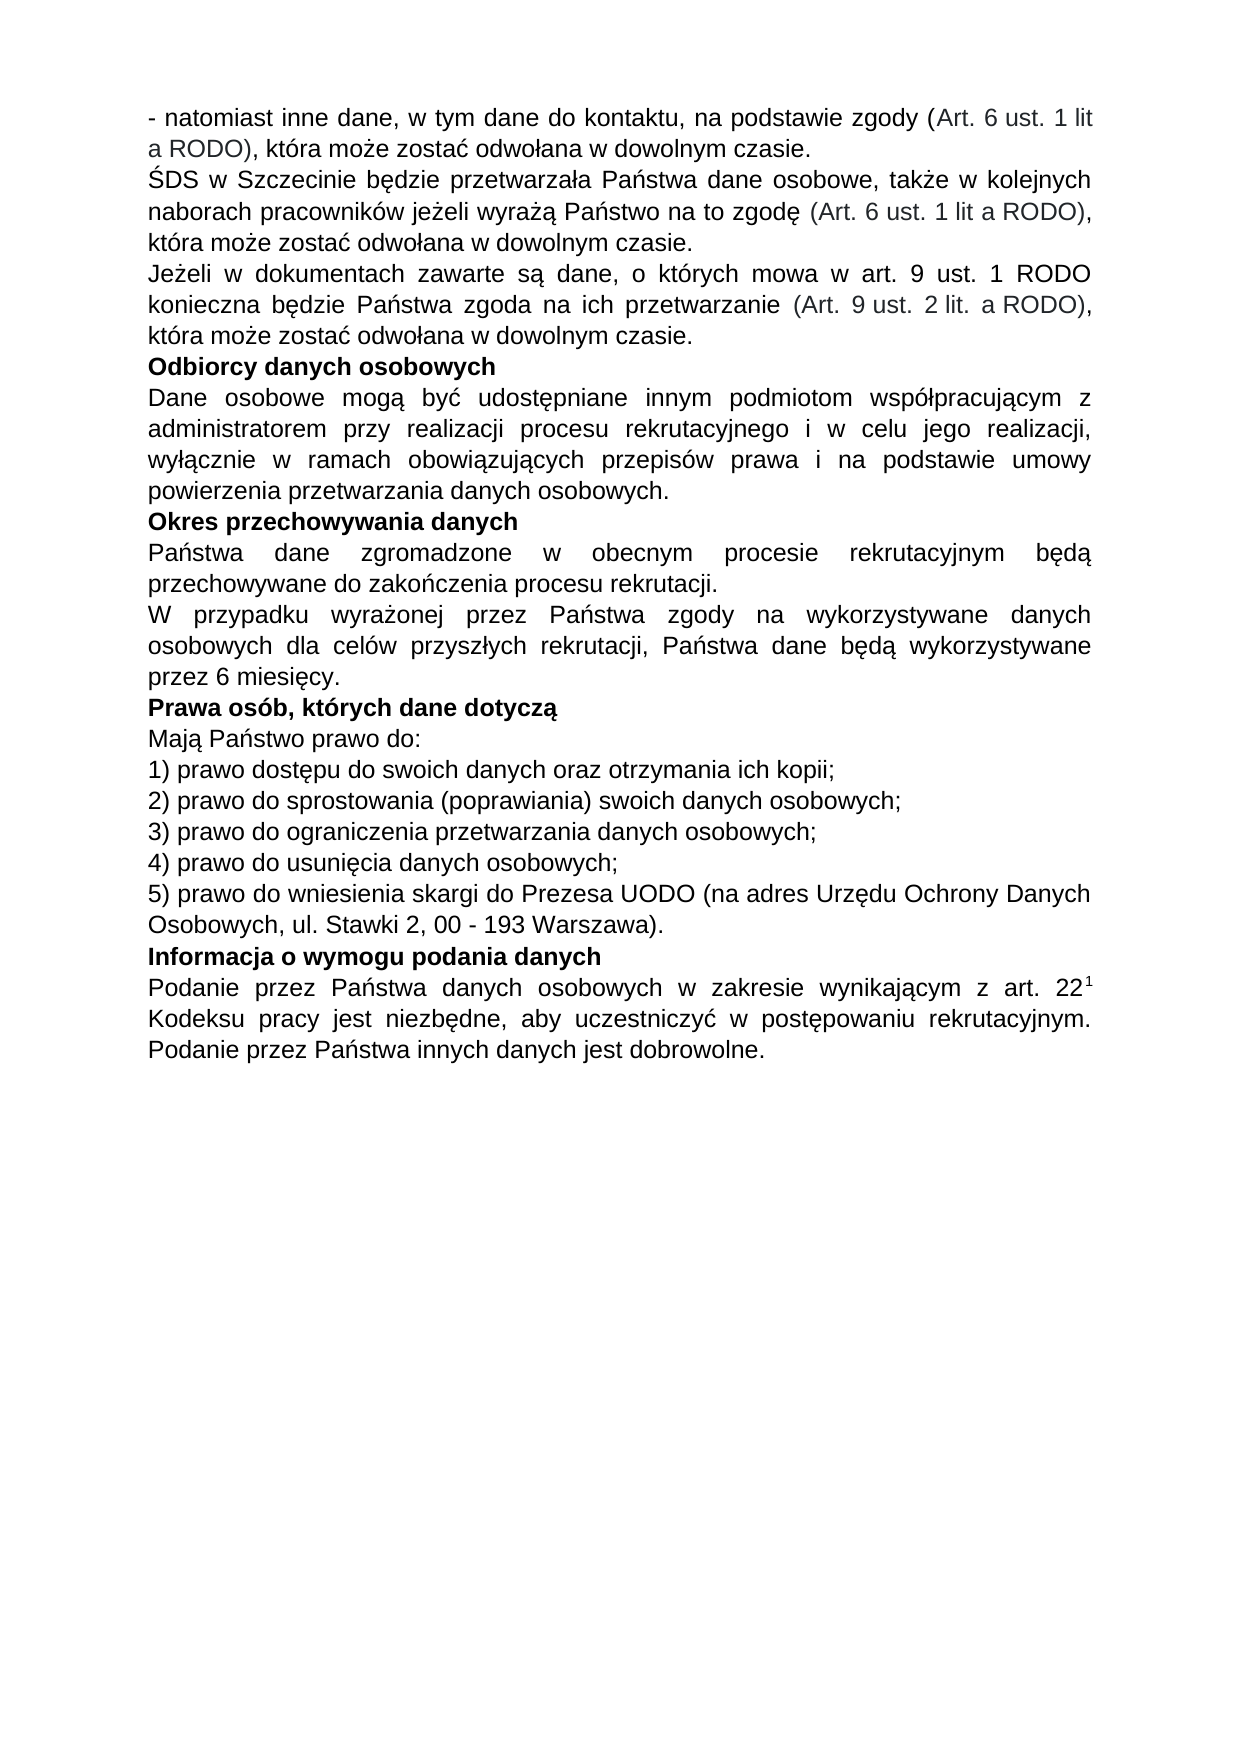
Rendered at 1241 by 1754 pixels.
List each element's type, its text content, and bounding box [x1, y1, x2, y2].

text Mają Państwo prawo do: [148, 724, 1093, 753]
text Państwa dane zgromadzone w obecnym procesie rekrutacyjnym będą przechowywane do zakończenia procesu rekrutacji. [148, 538, 1093, 598]
text Informacja o wymogu podania danych [148, 942, 1093, 970]
text 3) prawo do ograniczenia przetwarzania danych osobowych; [148, 817, 1093, 846]
text Odbiorcy danych osobowych [148, 352, 1093, 381]
text W przypadku wyrażonej przez Państwa zgody na wykorzystywane danych osobowych dla celów przyszłych rekrutacji, Państwa dane będą wykorzystywane przez 6 miesięcy. [148, 600, 1093, 691]
text Prawa osób, których dane dotyczą [148, 693, 1093, 722]
text Podanie przez Państwa danych osobowych w zakresie wynikającym z art. 221 Kodeksu pracy jest niezbędne, aby uczestniczyć w postępowaniu rekrutacyjnym. Podanie przez Państwa innych danych jest dobrowolne. [148, 973, 1093, 1063]
text 2) prawo do sprostowania (poprawiania) swoich danych osobowych; [148, 786, 1093, 815]
text - natomiast inne dane, w tym dane do kontaktu, na podstawie zgody (Art. 6 ust. 1 lit a RODO), która może zostać odwołana w dowolnym czasie. [148, 103, 1093, 163]
text Jeżeli w dokumentach zawarte są dane, o których mowa w art. 9 ust. 1 RODO konieczna będzie Państwa zgoda na ich przetwarzanie (Art. 9 ust. 2 lit. a RODO), która może zostać odwołana w dowolnym czasie. [148, 259, 1093, 349]
text ŚDS w Szczecinie będzie przetwarzała Państwa dane osobowe, także w kolejnych naborach pracowników jeżeli wyrażą Państwo na to zgodę (Art. 6 ust. 1 lit a RODO), która może zostać odwołana w dowolnym czasie. [148, 166, 1093, 256]
text 1) prawo dostępu do swoich danych oraz otrzymania ich kopii; [148, 755, 1093, 784]
text Okres przechowywania danych [148, 507, 1093, 536]
text 5) prawo do wniesienia skargi do Prezesa UODO (na adres Urzędu Ochrony Danych Osobowych, ul. Stawki 2, 00 - 193 Warszawa). [148, 879, 1093, 939]
text 4) prawo do usunięcia danych osobowych; [148, 848, 1093, 877]
text Dane osobowe mogą być udostępniane innym podmiotom współpracującym z administratorem przy realizacji procesu rekrutacyjnego i w celu jego realizacji, wyłącznie w ramach obowiązujących przepisów prawa i na podstawie umowy powierzenia przetwarzania danych osobowych. [148, 383, 1093, 505]
